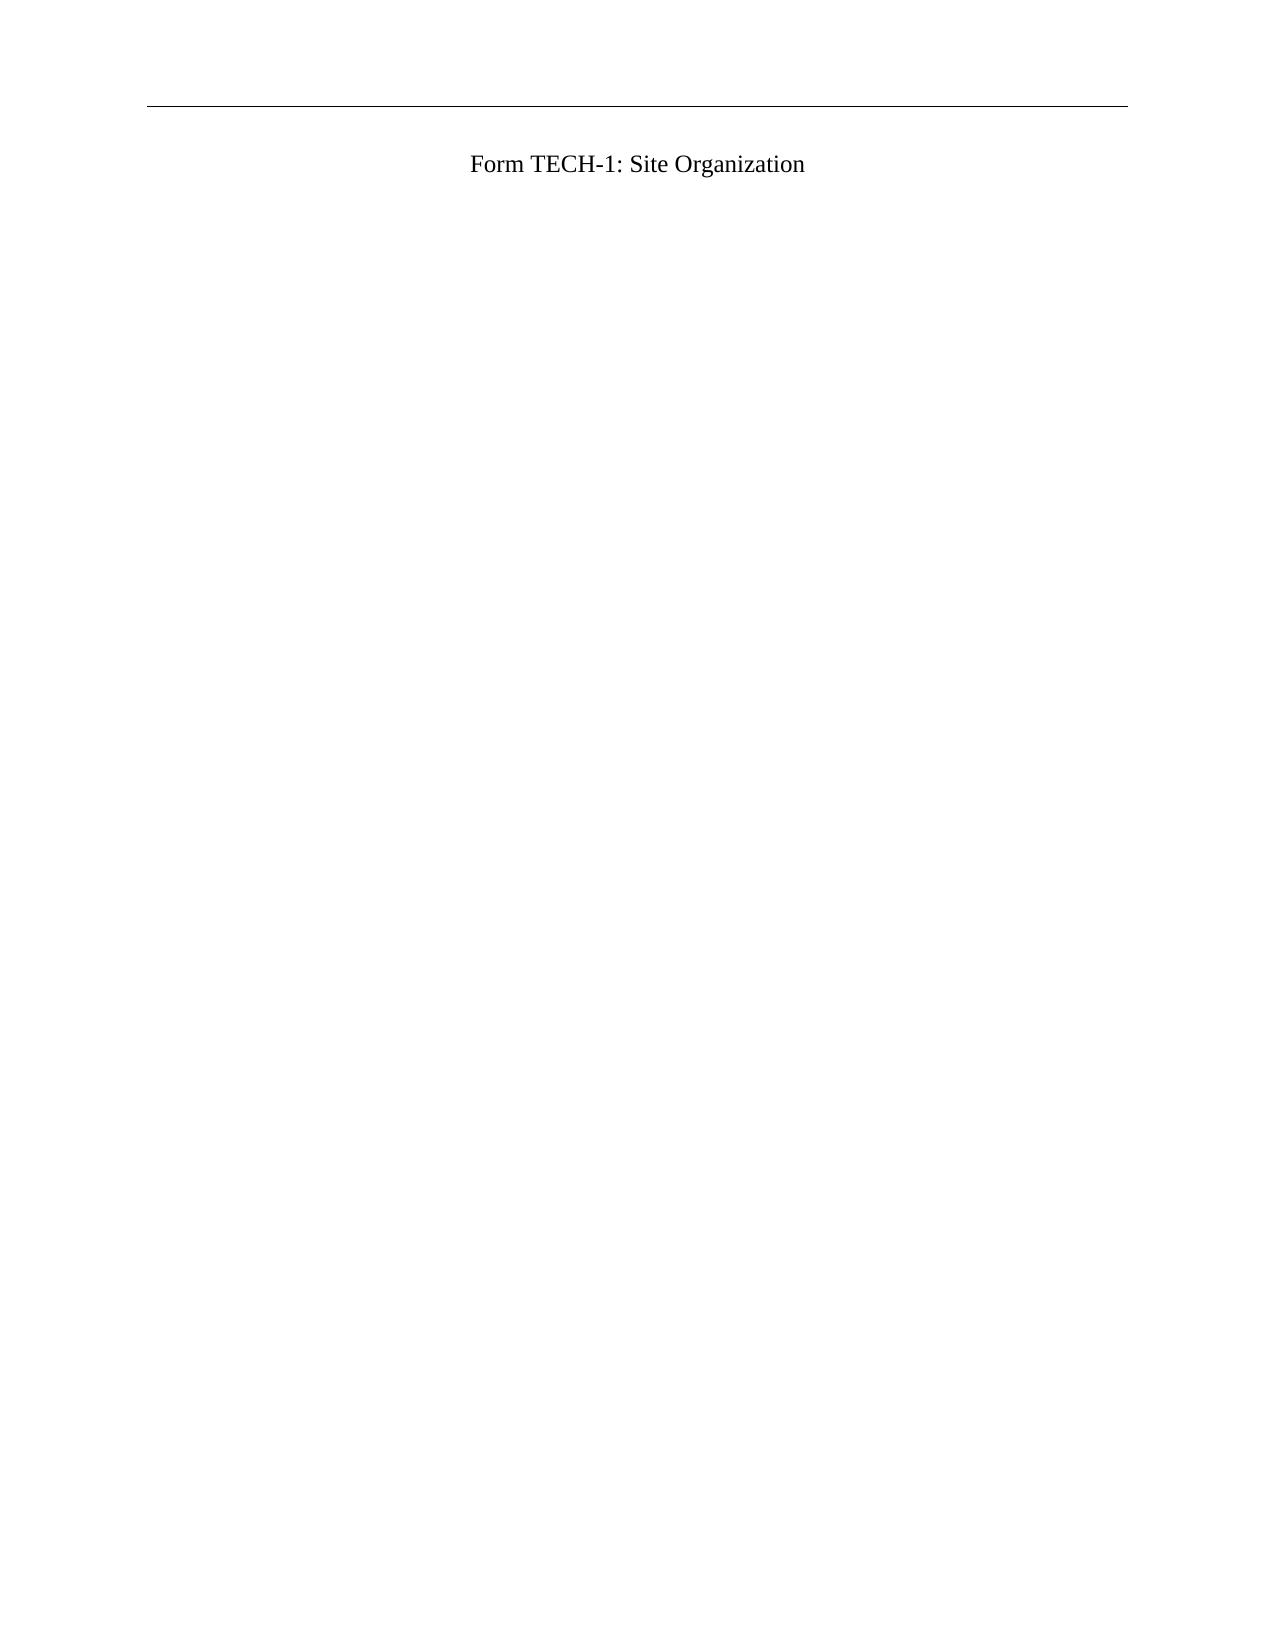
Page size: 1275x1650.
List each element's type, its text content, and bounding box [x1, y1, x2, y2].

subtitle Form TECH-1: Site Organization [87, 149, 1187, 178]
